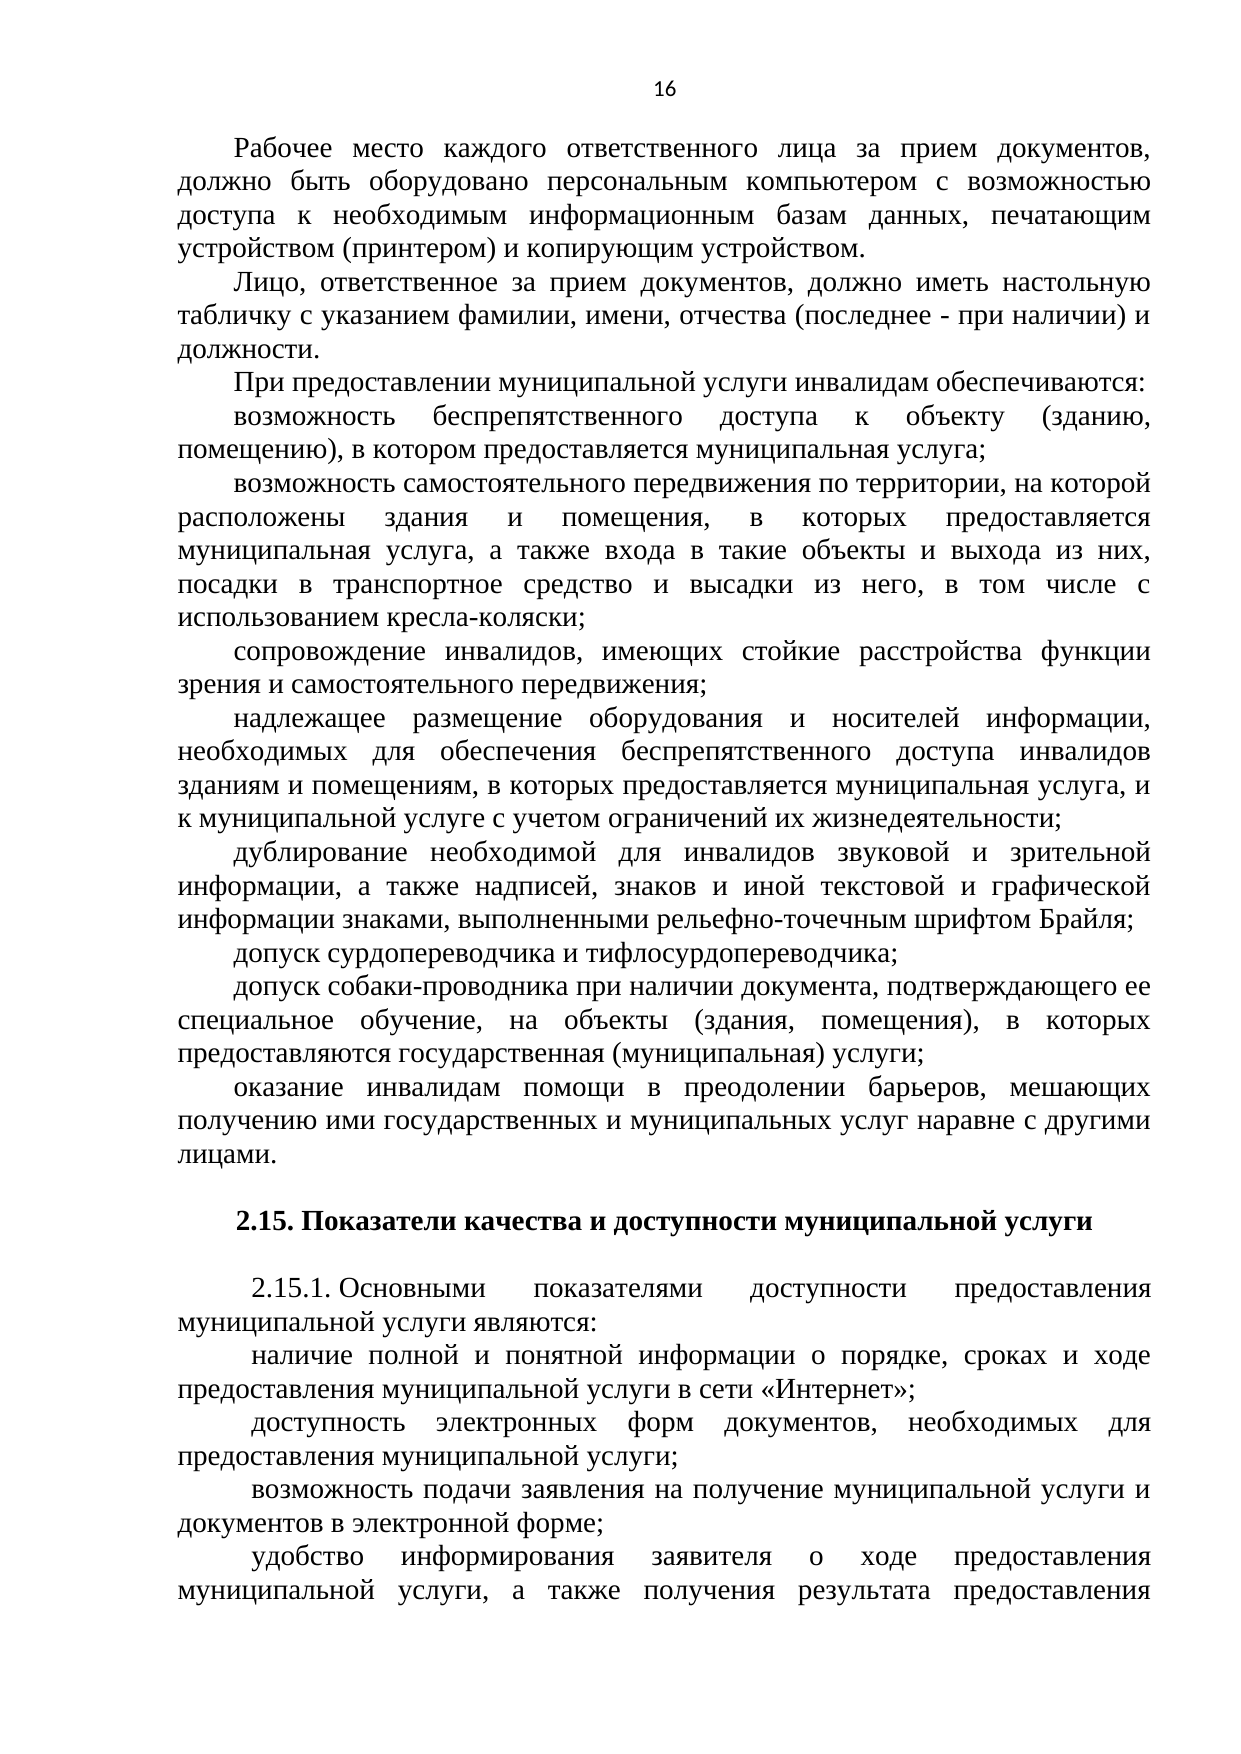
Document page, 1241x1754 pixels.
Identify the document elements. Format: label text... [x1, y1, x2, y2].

text 2.15. Показатели качества и доступности муниципальной услуги [177, 1203, 1152, 1237]
text доступность электронных форм документов, необходимых для предоставления муниципальной услуги; [177, 1404, 1152, 1471]
text Рабочее место каждого ответственного лица за прием документов, должно быть оборудовано персональным компьютером с возможностью доступа к необходимым информационным базам данных, печатающим устройством (принтером) и копирующим устройством. [177, 130, 1152, 264]
text 2.15.1. Основными показателями доступности предоставления муниципальной услуги являются: [177, 1270, 1152, 1337]
text наличие полной и понятной информации о порядке, сроках и ходе предоставления муниципальной услуги в сети «Интернет»; [177, 1337, 1152, 1404]
text возможность подачи заявления на получение муниципальной услуги и документов в электронной форме; [177, 1471, 1152, 1538]
text возможность самостоятельного передвижения по территории, на которой расположены здания и помещения, в которых предоставляется муниципальная услуга, а также входа в такие объекты и выхода из них, посадки в транспортное средство и высадки из него, в том числе с использованием кресла-коляски; [177, 465, 1152, 633]
text сопровождение инвалидов, имеющих стойкие расстройства функции зрения и самостоятельного передвижения; [177, 633, 1152, 700]
text При предоставлении муниципальной услуги инвалидам обеспечиваются: [177, 364, 1152, 398]
text возможность беспрепятственного доступа к объекту (зданию, помещению), в котором предоставляется муниципальная услуга; [177, 398, 1152, 465]
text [177, 1538, 1152, 1606]
text дублирование необходимой для инвалидов звуковой и зрительной информации, а также надписей, знаков и иной текстовой и графической информации знаками, выполненными рельефно-точечным шрифтом Брайля; [177, 834, 1152, 935]
text Лицо, ответственное за прием документов, должно иметь настольную табличку с указанием фамилии, имени, отчества (последнее - при наличии) и должности. [177, 264, 1152, 364]
text допуск собаки-проводника при наличии документа, подтверждающего ее специальное обучение, на объекты (здания, помещения), в которых предоставляются государственная (муниципальная) услуги; [177, 968, 1152, 1069]
text надлежащее размещение оборудования и носителей информации, необходимых для обеспечения беспрепятственного доступа инвалидов зданиям и помещениям, в которых предоставляется муниципальная услуга, и к муниципальной услуге с учетом ограничений их жизнедеятельности; [177, 700, 1152, 834]
text оказание инвалидам помощи в преодолении барьеров, мешающих получению ими государственных и муниципальных услуг наравне с другими лицами. [177, 1069, 1152, 1169]
text допуск сурдопереводчика и тифлосурдопереводчика; [177, 935, 1152, 968]
